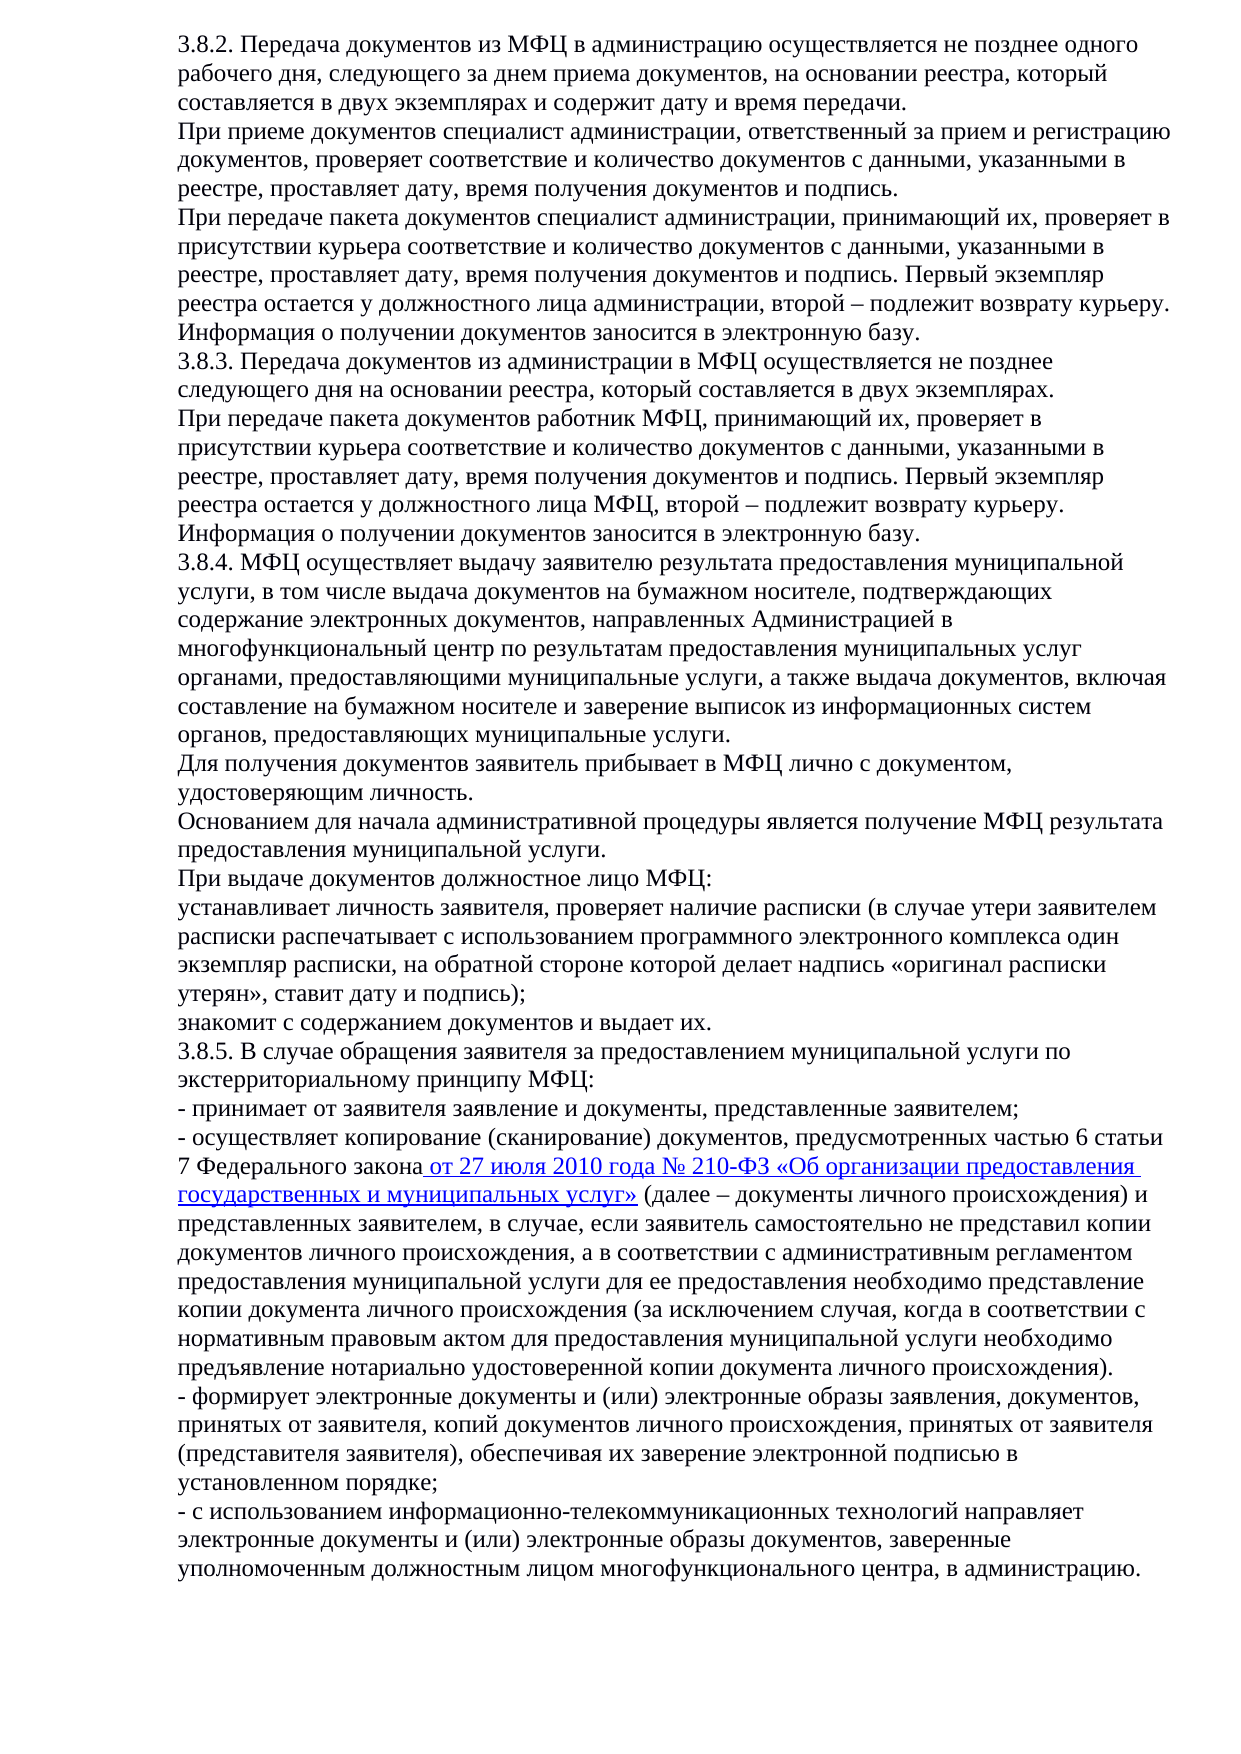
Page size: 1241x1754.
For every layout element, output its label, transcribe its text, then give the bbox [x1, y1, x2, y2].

text устанавливает личность заявителя, проверяет наличие расписки (в случае утери заявителем расписки распечатывает с использованием программного электронного комплекса один экземпляр расписки, на обратной стороне которой делает надпись «оригинал расписки утерян», ставит дату и подпись); [177, 892, 1181, 1007]
text При передаче пакета документов работник МФЦ, принимающий их, проверяет в присутствии курьера соответствие и количество документов с данными, указанными в реестре, проставляет дату, время получения документов и подпись. Первый экземпляр реестра остается у должностного лица МФЦ, второй – подлежит возврату курьеру. Информация о получении документов заносится в электронную базу. [177, 403, 1181, 547]
text Основанием для начала административной процедуры является получение МФЦ результата предоставления муниципальной услуги. [177, 806, 1181, 863]
text 3.8.4. МФЦ осуществляет выдачу заявителю результата предоставления муниципальной услуги, в том числе выдача документов на бумажном носителе, подтверждающих содержание электронных документов, направленных Администрацией в многофункциональный центр по результатам предоставления муниципальных услуг органами, предоставляющими муниципальные услуги, а также выдача документов, включая составление на бумажном носителе и заверение выписок из информационных систем органов, предоставляющих муниципальные услуги. [177, 547, 1181, 748]
text знакомит с содержанием документов и выдает их. [177, 1007, 1181, 1036]
text - с использованием информационно-телекоммуникационных технологий направляет электронные документы и (или) электронные образы документов, заверенные уполномоченным должностным лицом многофункционального центра, в администрацию. [177, 1496, 1181, 1582]
text При выдаче документов должностное лицо МФЦ: [177, 863, 1181, 892]
text - формирует электронные документы и (или) электронные образы заявления, документов, принятых от заявителя, копий документов личного происхождения, принятых от заявителя (представителя заявителя), обеспечивая их заверение электронной подписью в установленном порядке; [177, 1381, 1181, 1496]
text 3.8.5. В случае обращения заявителя за предоставлением муниципальной услуги по экстерриториальному принципу МФЦ: [177, 1036, 1181, 1093]
text При приеме документов специалист администрации, ответственный за прием и регистрацию документов, проверяет соответствие и количество документов с данными, указанными в реестре, проставляет дату, время получения документов и подпись. [177, 116, 1181, 202]
text При передаче пакета документов специалист администрации, принимающий их, проверяет в присутствии курьера соответствие и количество документов с данными, указанными в реестре, проставляет дату, время получения документов и подпись. Первый экземпляр реестра остается у должностного лица администрации, второй – подлежит возврату курьеру. Информация о получении документов заносится в электронную базу. [177, 202, 1181, 346]
text 3.8.3. Передача документов из администрации в МФЦ осуществляется не позднее следующего дня на основании реестра, который составляется в двух экземплярах. [177, 346, 1181, 403]
text 3.8.2. Передача документов из МФЦ в администрацию осуществляется не позднее одного рабочего дня, следующего за днем приема документов, на основании реестра, который составляется в двух экземплярах и содержит дату и время передачи. [177, 29, 1181, 116]
text - осуществляет копирование (сканирование) документов, предусмотренных частью 6 статьи 7 Федерального закона от 27 июля 2010 года № 210-ФЗ «Об организации предоставления государственных и муниципальных услуг» (далее – документы личного происхождения) и представленных заявителем, в случае, если заявитель самостоятельно не представил копии документов личного происхождения, а в соответствии с административным регламентом предоставления муниципальной услуги для ее предоставления необходимо представление копии документа личного происхождения (за исключением случая, когда в соответствии с нормативным правовым актом для предоставления муниципальной услуги необходимо предъявление нотариально удостоверенной копии документа личного происхождения). [177, 1122, 1181, 1381]
text Для получения документов заявитель прибывает в МФЦ лично с документом, удостоверяющим личность. [177, 748, 1181, 806]
text - принимает от заявителя заявление и документы, представленные заявителем; [177, 1093, 1181, 1122]
